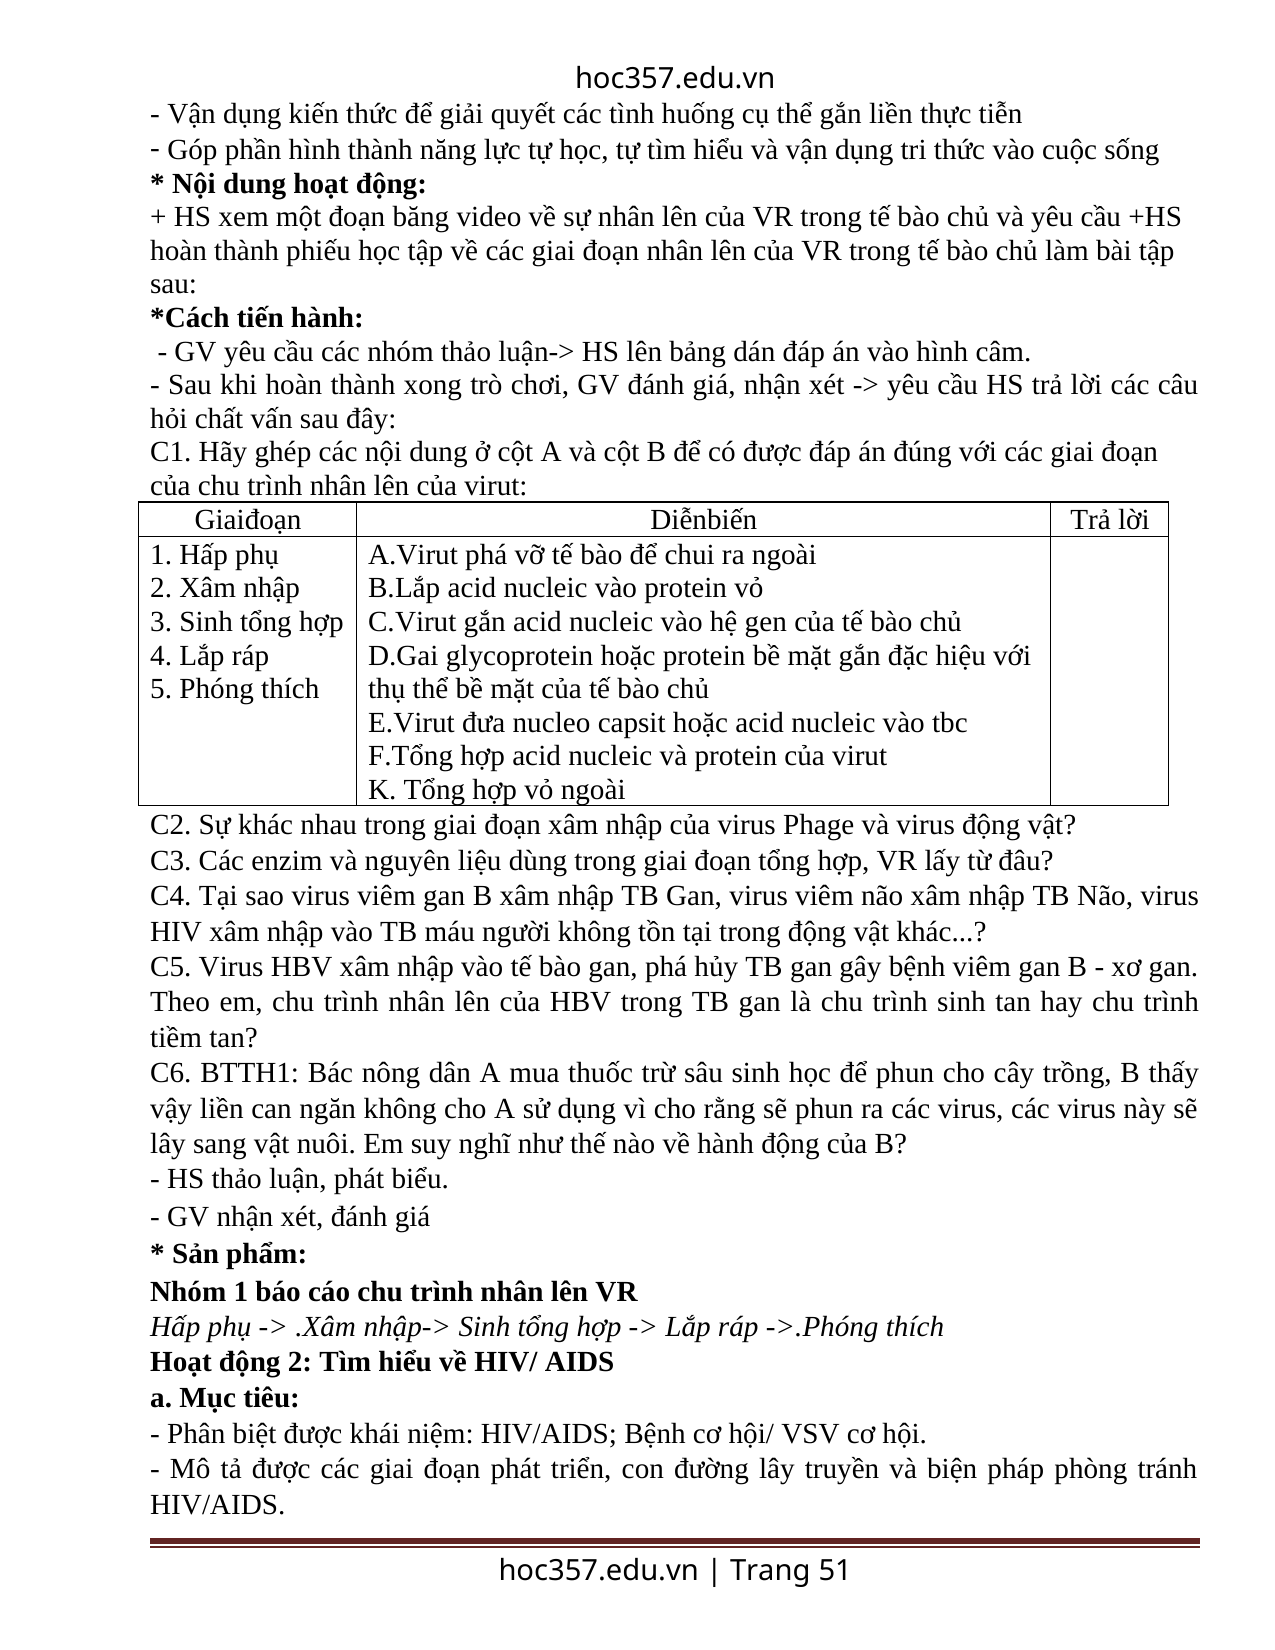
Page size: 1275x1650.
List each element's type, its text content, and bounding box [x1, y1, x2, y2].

table_cell 1. Hấp phụ 2. Xâm nhập 3. Sinh tổng hợp 4. Lắp ráp 5. Phóng thích [139, 537, 356, 805]
table_cell A.Virut phá vỡ tế bào để chui ra ngoài B.Lắp acid nucleic vào protein vỏ C.Virut gắn acid nucleic vào hệ gen của tế bào chủ D.Gai glycoprotein hoặc protein bề mặt gắn đặc hiệu với thụ thể bề mặt của tế bào chủ E.Virut đưa nucleo capsit hoặc acid nucleic vào tbc F.Tổng hợp acid nucleic và protein của virut K. Tổng hợp vỏ ngoài [357, 537, 1050, 805]
text Hoạt động 2: Tìm hiểu về HIV/ AIDS [150, 1344, 1200, 1377]
table_header Giaiđoạn [139, 503, 356, 536]
table_header Diễnbiến [357, 503, 1050, 536]
text * Nội dung hoạt động: [150, 166, 1200, 199]
text Hấp phụ -> .Xâm nhập-> Sinh tổng hợp -> Lắp ráp ->.Phóng thích [150, 1308, 1200, 1344]
text a. Mục tiêu: [150, 1377, 1200, 1415]
text C3. Các enzim và nguyên liệu dùng trong giai đoạn tổng hợp, VR lấy từ đâu? [150, 842, 1200, 877]
text - GV nhận xét, đánh giá [150, 1196, 1200, 1233]
text - Góp phần hình thành năng lực tự học, tự tìm hiểu và vận dụng tri thức vào cuộc sống [150, 130, 1200, 166]
text C4. Tại sao virus viêm gan B xâm nhập TB Gan, virus viêm não xâm nhập TB Não, virus HIV xâm nhập vào TB máu người không tồn tại trong động vật khác...? [150, 877, 1200, 948]
table_cell [1051, 537, 1168, 805]
text Nhóm 1 báo cáo chu trình nhân lên VR [150, 1271, 1200, 1308]
text - Mô tả được các giai đoạn phát triển, con đường lây truyền và biện pháp phòng tránh HIV/AIDS. [150, 1450, 1200, 1521]
table_header Trả lời [1051, 503, 1168, 536]
text C5. Virus HBV xâm nhập vào tế bào gan, phá hủy TB gan gây bệnh viêm gan B - xơ gan. Theo em, chu trình nhân lên của HBV trong TB gan là chu trình sinh tan hay chu trình tiềm tan? [150, 948, 1200, 1054]
text - Vận dụng kiến thức để giải quyết các tình huống cụ thể gắn liền thực tiễn [150, 97, 1200, 130]
text - Phân biệt được khái niệm: HIV/AIDS; Bệnh cơ hội/ VSV cơ hội. [150, 1415, 1200, 1450]
text + HS xem một đoạn băng video về sự nhân lên của VR trong tế bào chủ và yêu cầu +HS hoàn thành phiếu học tập về các giai đoạn nhân lên của VR trong tế bào chủ làm bài tập sau: [150, 199, 1200, 300]
text C1. Hãy ghép các nội dung ở cột A và cột B để có được đáp án đúng với các giai đoạn của chu trình nhân lên của virut: [150, 434, 1200, 501]
text * Sản phẩm: [150, 1233, 1200, 1271]
text - Sau khi hoàn thành xong trò chơi, GV đánh giá, nhận xét -> yêu cầu HS trả lời các câu hỏi chất vấn sau đây: [150, 367, 1200, 434]
text C6. BTTH1: Bác nông dân A mua thuốc trừ sâu sinh học để phun cho cây trồng, B thấy vậy liền can ngăn không cho A sử dụng vì cho rằng sẽ phun ra các virus, các virus này sẽ lây sang vật nuôi. Em suy nghĩ như thế nào về hành động của B? [150, 1054, 1200, 1161]
text - GV yêu cầu các nhóm thảo luận-> HS lên bảng dán đáp án vào hình câm. [150, 334, 1200, 367]
text C2. Sự khác nhau trong giai đoạn xâm nhập của virus Phage và virus động vật? [150, 806, 1200, 842]
text - HS thảo luận, phát biểu. [150, 1161, 1200, 1196]
text *Cách tiến hành: [150, 300, 1200, 334]
